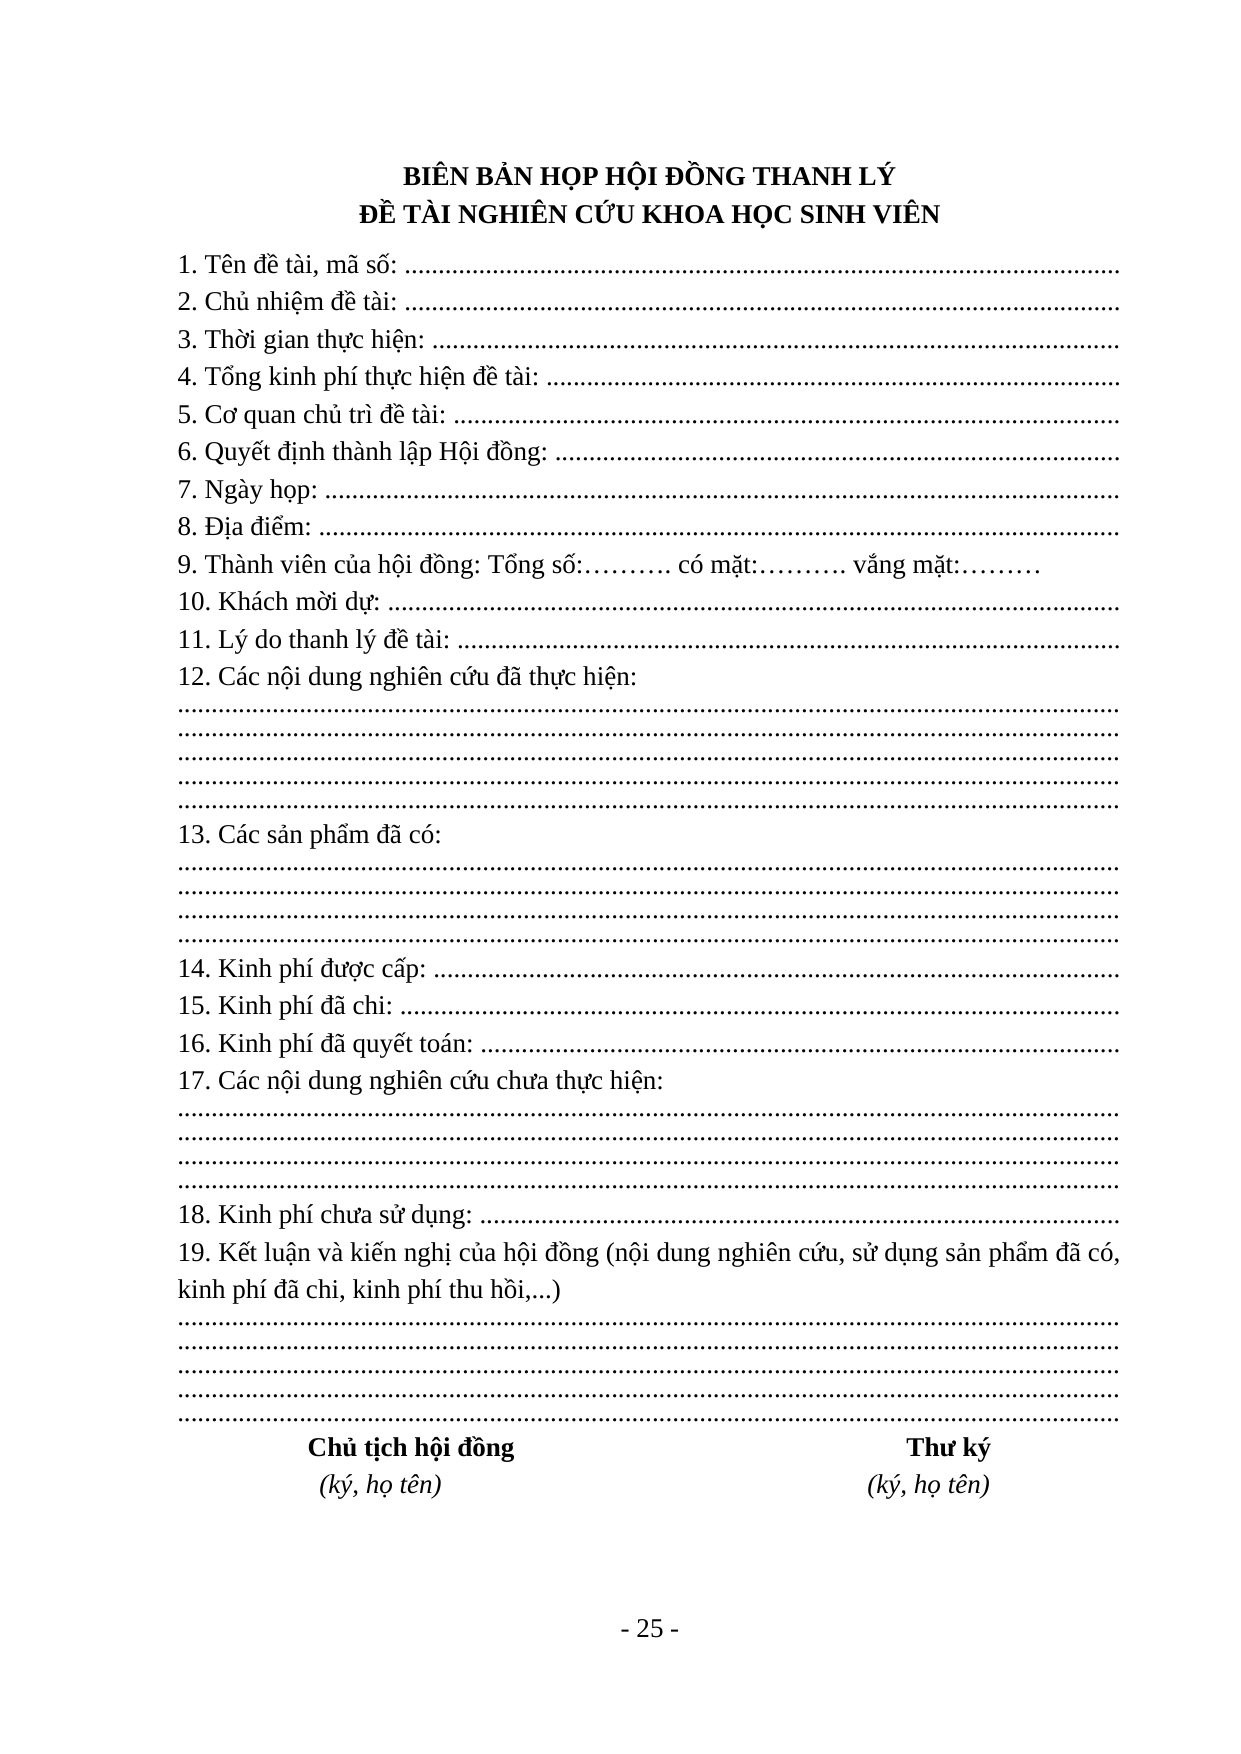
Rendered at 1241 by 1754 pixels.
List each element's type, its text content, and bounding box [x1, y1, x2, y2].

text 4. Tổng kinh phí thực hiện đề tài: [177, 356, 1122, 393]
text 5. Cơ quan chủ trì đề tài: [177, 393, 1122, 431]
text 18. Kinh phí chưa sử dụng: [177, 1193, 1122, 1231]
text 12. Các nội dung nghiên cứu đã thực hiện: [177, 656, 1122, 693]
text 15. Kinh phí đã chi: [177, 985, 1122, 1022]
text 19. Kết luận và kiến nghị của hội đồng (nội dung nghiên cứu, sử dụng sản phẩm đã có, kinh phí đã chi, kinh phí thu hồi,...) [177, 1231, 1122, 1306]
text 7. Ngày họp: [177, 468, 1122, 506]
text 17. Các nội dung nghiên cứu chưa thực hiện: [177, 1060, 1122, 1097]
text 6. Quyết định thành lập Hội đồng: [177, 431, 1122, 468]
text 16. Kinh phí đã quyết toán: [177, 1022, 1122, 1060]
text 11. Lý do thanh lý đề tài: [177, 618, 1122, 656]
text 8. Địa điểm: [177, 506, 1122, 543]
text Chủ tịch hội đồng Thư ký [177, 1426, 1122, 1464]
text 9. Thành viên của hội đồng: Tổng số:………. có mặt:………. vắng mặt:……… [177, 543, 1122, 581]
text 13. Các sản phẩm đã có: [177, 813, 1122, 851]
text BIÊN BẢN HỌP HỘI ĐỒNG THANH LÝ [177, 156, 1122, 193]
text 14. Kinh phí được cấp: [177, 947, 1122, 985]
text (ký, họ tên) (ký, họ tên) [177, 1464, 1122, 1501]
text 3. Thời gian thực hiện: [177, 318, 1122, 356]
text 1. Tên đề tài, mã số: [177, 243, 1122, 281]
text ĐỀ TÀI NGHIÊN CỨU KHOA HỌC SINH VIÊN [177, 193, 1122, 231]
text 2. Chủ nhiệm đề tài: [177, 281, 1122, 318]
text 10. Khách mời dự: [177, 581, 1122, 618]
